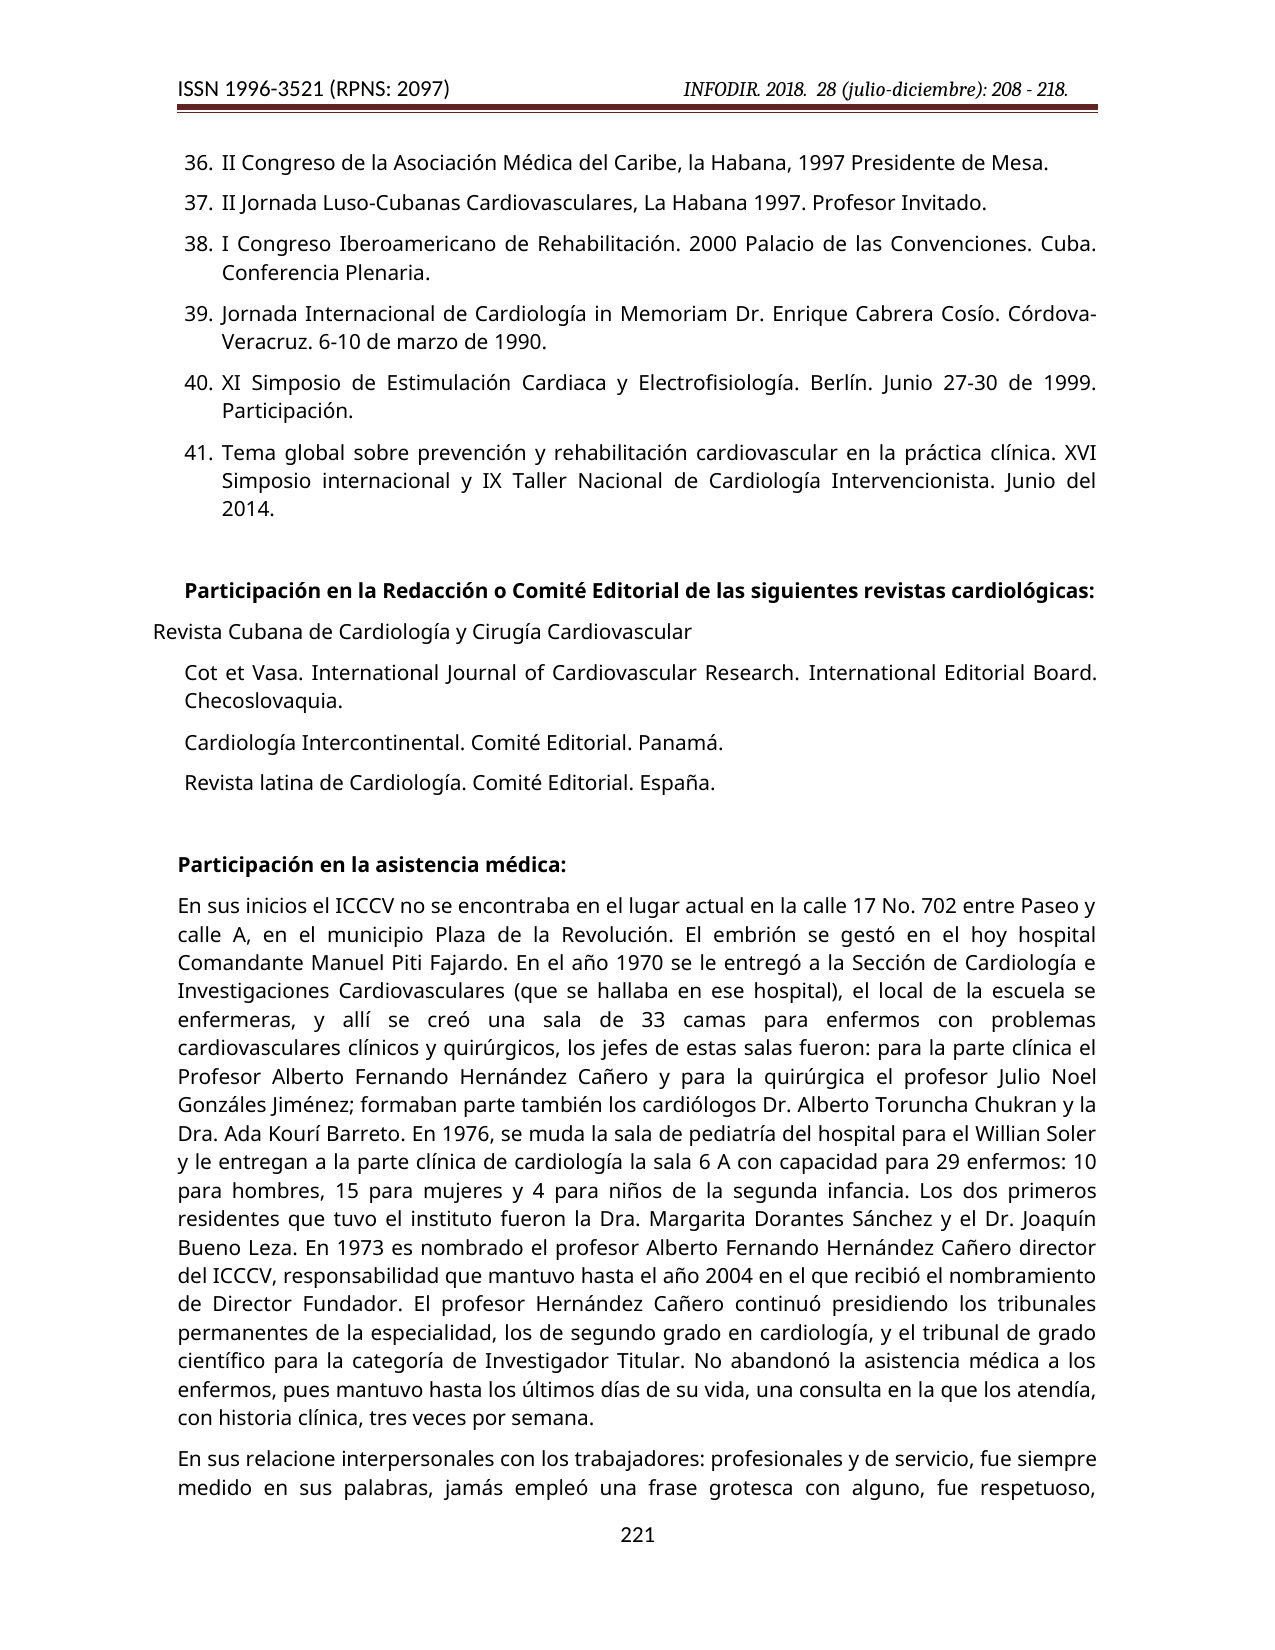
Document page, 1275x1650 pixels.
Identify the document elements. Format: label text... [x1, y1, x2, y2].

text Cot et Vasa. International Journal of Cardiovascular Research. International Editorial Board. Checoslovaquia. [184, 658, 1098, 715]
list II Jornada Luso-Cubanas Cardiovasculares, La Habana 1997. Profesor Invitado. [184, 188, 1098, 217]
list I Congreso Iberoamericano de Rehabilitación. 2000 Palacio de las Convenciones. Cuba. Conferencia Plenaria. [184, 229, 1098, 286]
text Revista Cubana de Cardiología y Cirugía Cardiovascular [66, 617, 1098, 646]
list Tema global sobre prevención y rehabilitación cardiovascular en la práctica clínica. XVI Simposio internacional y IX Taller Nacional de Cardiología Intervencionista. Junio del 2014. [184, 438, 1098, 523]
list Jornada Internacional de Cardiología in Memoriam Dr. Enrique Cabrera Cosío. Córdova-Veracruz. 6-10 de marzo de 1990. [184, 299, 1098, 356]
text Revista latina de Cardiología. Comité Editorial. España. [184, 768, 1098, 797]
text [177, 1444, 1098, 1501]
text Participación en la asistencia médica: [177, 850, 1098, 879]
text Cardiología Intercontinental. Comité Editorial. Panamá. [184, 728, 1098, 756]
text Participación en la Redacción o Comité Editorial de las siguientes revistas cardiológicas: [184, 576, 1098, 605]
list XI Simposio de Estimulación Cardiaca y Electrofisiología. Berlín. Junio 27-30 de 1999. Participación. [184, 368, 1098, 425]
list II Congreso de la Asociación Médica del Caribe, la Habana, 1997 Presidente de Mesa. [184, 148, 1098, 176]
text En sus inicios el ICCCV no se encontraba en el lugar actual en la calle 17 No. 702 entre Paseo y calle A, en el municipio Plaza de la Revolución. El embrión se gestó en el hoy hospital Comandante Manuel Piti Fajardo. En el año 1970 se le entregó a la Sección de Cardiología e Investigaciones Cardiovasculares (que se hallaba en ese hospital), el local de la escuela se enfermeras, y allí se creó una sala de 33 camas para enfermos con problemas cardiovasculares clínicos y quirúrgicos, los jefes de estas salas fueron: para la parte clínica el Profesor Alberto Fernando Hernández Cañero y para la quirúrgica el profesor Julio Noel Gonzáles Jiménez; formaban parte también los cardiólogos Dr. Alberto Toruncha Chukran y la Dra. Ada Kourí Barreto. En 1976, se muda la sala de pediatría del hospital para el Willian Soler y le entregan a la parte clínica de cardiología la sala 6 A con capacidad para 29 enfermos: 10 para hombres, 15 para mujeres y 4 para niños de la segunda infancia. Los dos primeros residentes que tuvo el instituto fueron la Dra. Margarita Dorantes Sánchez y el Dr. Joaquín Bueno Leza. En 1973 es nombrado el profesor Alberto Fernando Hernández Cañero director del ICCCV, responsabilidad que mantuvo hasta el año 2004 en el que recibió el nombramiento de Director Fundador. El profesor Hernández Cañero continuó presidiendo los tribunales permanentes de la especialidad, los de segundo grado en cardiología, y el tribunal de grado científico para la categoría de Investigador Titular. No abandonó la asistencia médica a los enfermos, pues mantuvo hasta los últimos días de su vida, una consulta en la que los atendía, con historia clínica, tres veces por semana. [177, 891, 1098, 1432]
